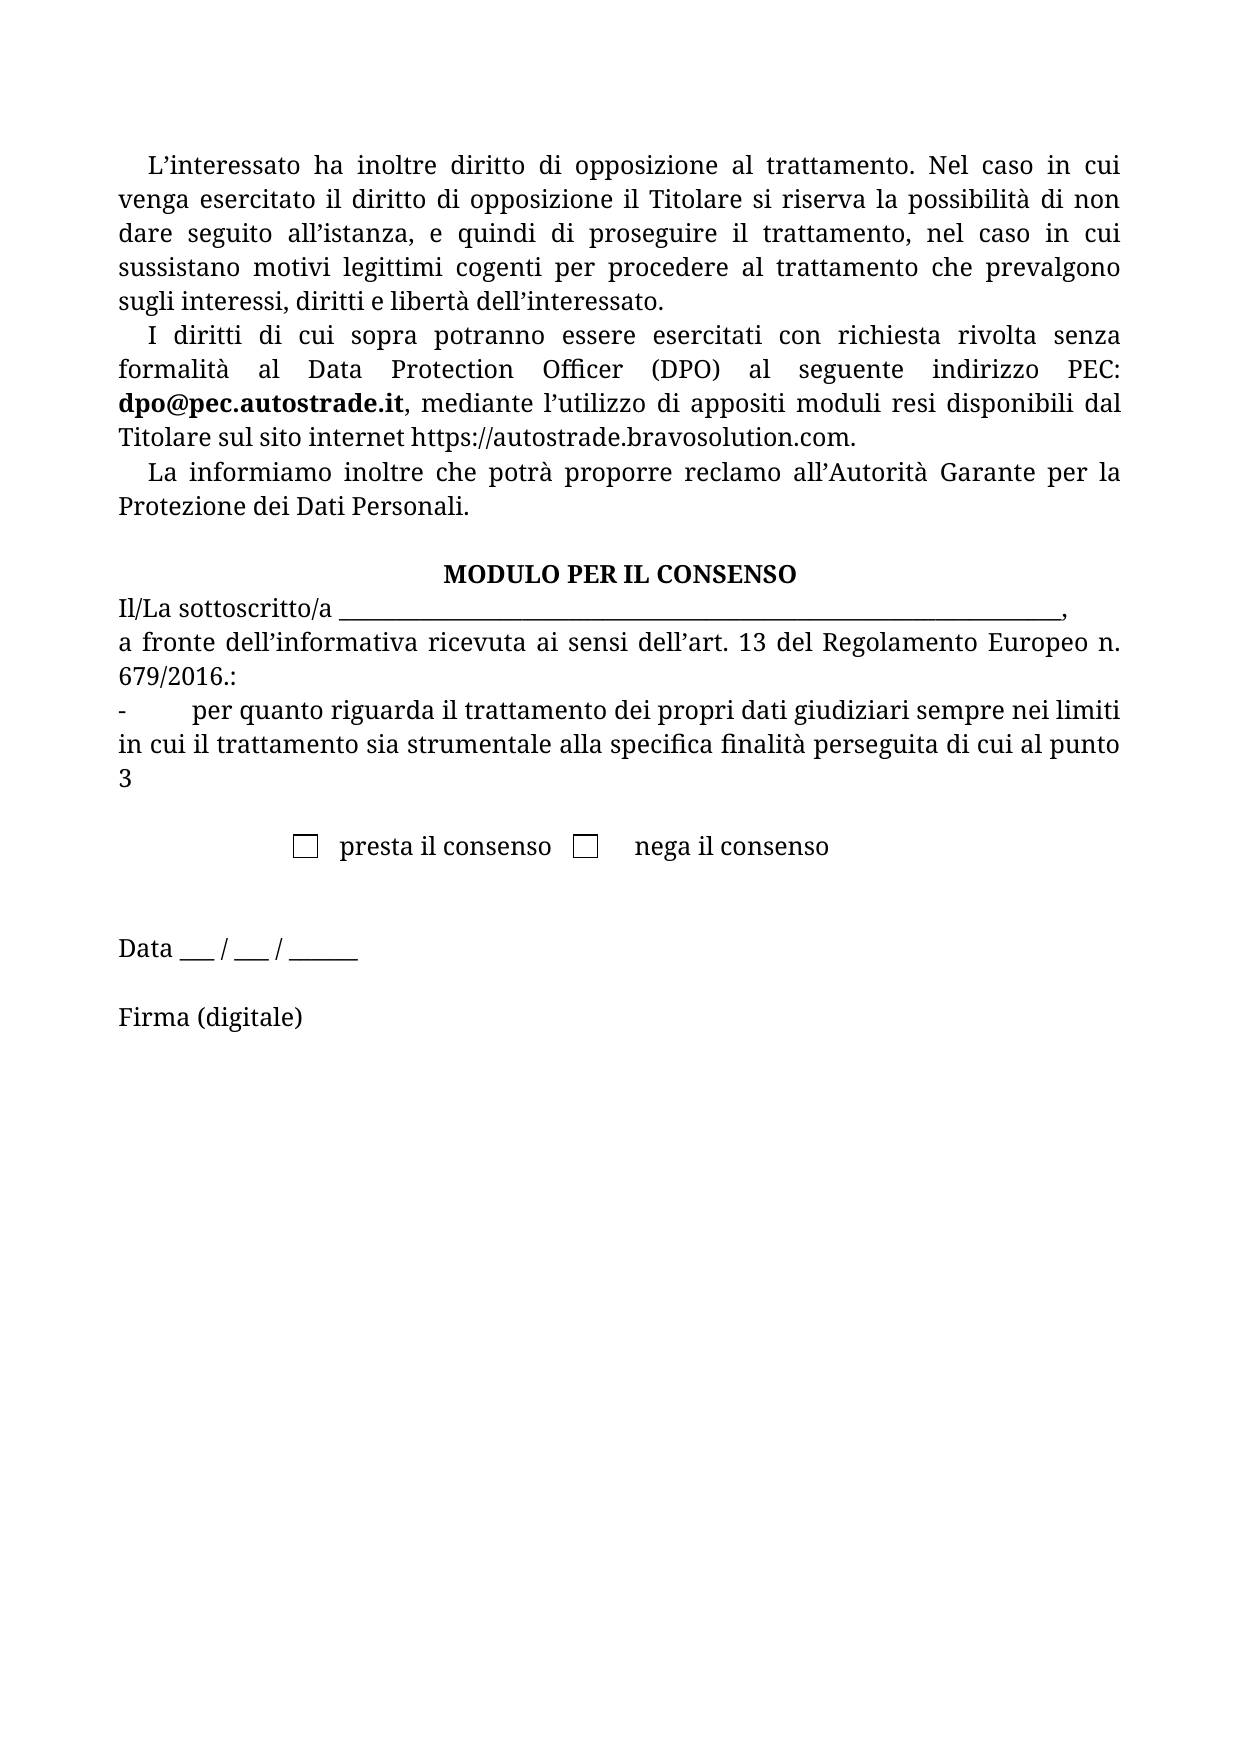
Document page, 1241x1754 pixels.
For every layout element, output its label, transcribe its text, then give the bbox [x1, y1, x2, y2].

text Firma (digitale) [118, 999, 1122, 1033]
text Il/La sottoscritto/a _______________________________________________________________, [118, 590, 1122, 624]
text - per quanto riguarda il trattamento dei propri dati giudiziari sempre nei limiti in cui il trattamento sia strumentale alla specifica finalità perseguita di cui al punto 3 [118, 693, 1122, 795]
text L’interessato ha inoltre diritto di opposizione al trattamento. Nel caso in cui venga esercitato il diritto di opposizione il Titolare si riserva la possibilità di non dare seguito all’istanza, e quindi di proseguire il trattamento, nel caso in cui sussistano motivi legittimi cogenti per procedere al trattamento che prevalgono sugli interessi, diritti e libertà dell’interessato. [118, 148, 1122, 318]
text Data ___ / ___ / ______ [118, 931, 1122, 965]
text presta il consenso nega il consenso [266, 829, 1122, 863]
text I diritti di cui sopra potranno essere esercitati con richiesta rivolta senza formalità al Data Protection Officer (DPO) al seguente indirizzo PEC: dpo@pec.autostrade.it, mediante l’utilizzo di appositi moduli resi disponibili dal Titolare sul sito internet https://autostrade.bravosolution.com. [118, 318, 1122, 454]
text MODULO PER IL CONSENSO [118, 556, 1122, 590]
text a fronte dell’informativa ricevuta ai sensi dell’art. 13 del Regolamento Europeo n. 679/2016.: [118, 624, 1122, 693]
text La informiamo inoltre che potrà proporre reclamo all’Autorità Garante per la Protezione dei Dati Personali. [118, 454, 1122, 522]
